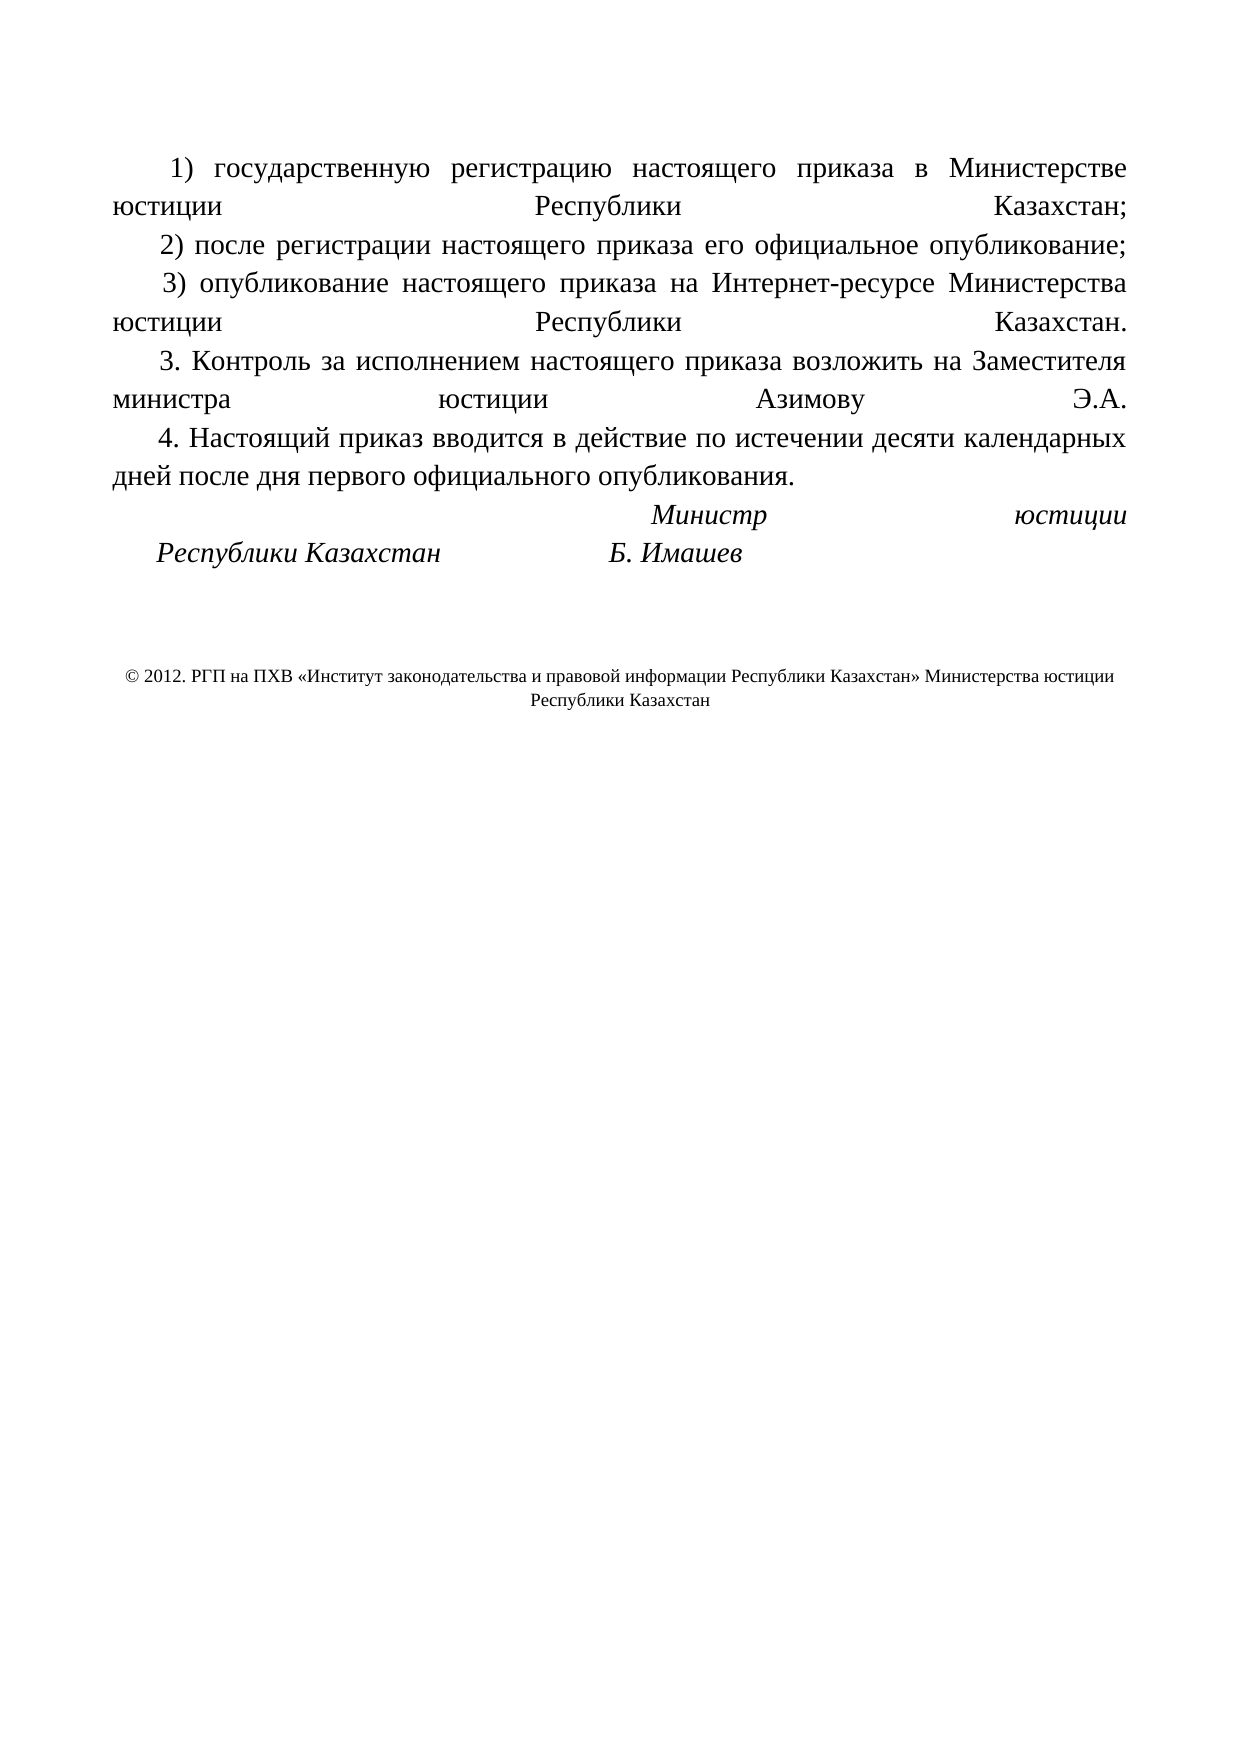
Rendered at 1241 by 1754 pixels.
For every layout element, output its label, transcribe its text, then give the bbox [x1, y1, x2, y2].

text © 2012. РГП на ПХВ «Институт законодательства и правовой информации Республики Казахстан» Министерства юстиции Республики Казахстан [112, 664, 1128, 711]
text Министр юстиции Республики Казахстан Б. Имашев [112, 497, 1128, 569]
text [112, 150, 1128, 492]
